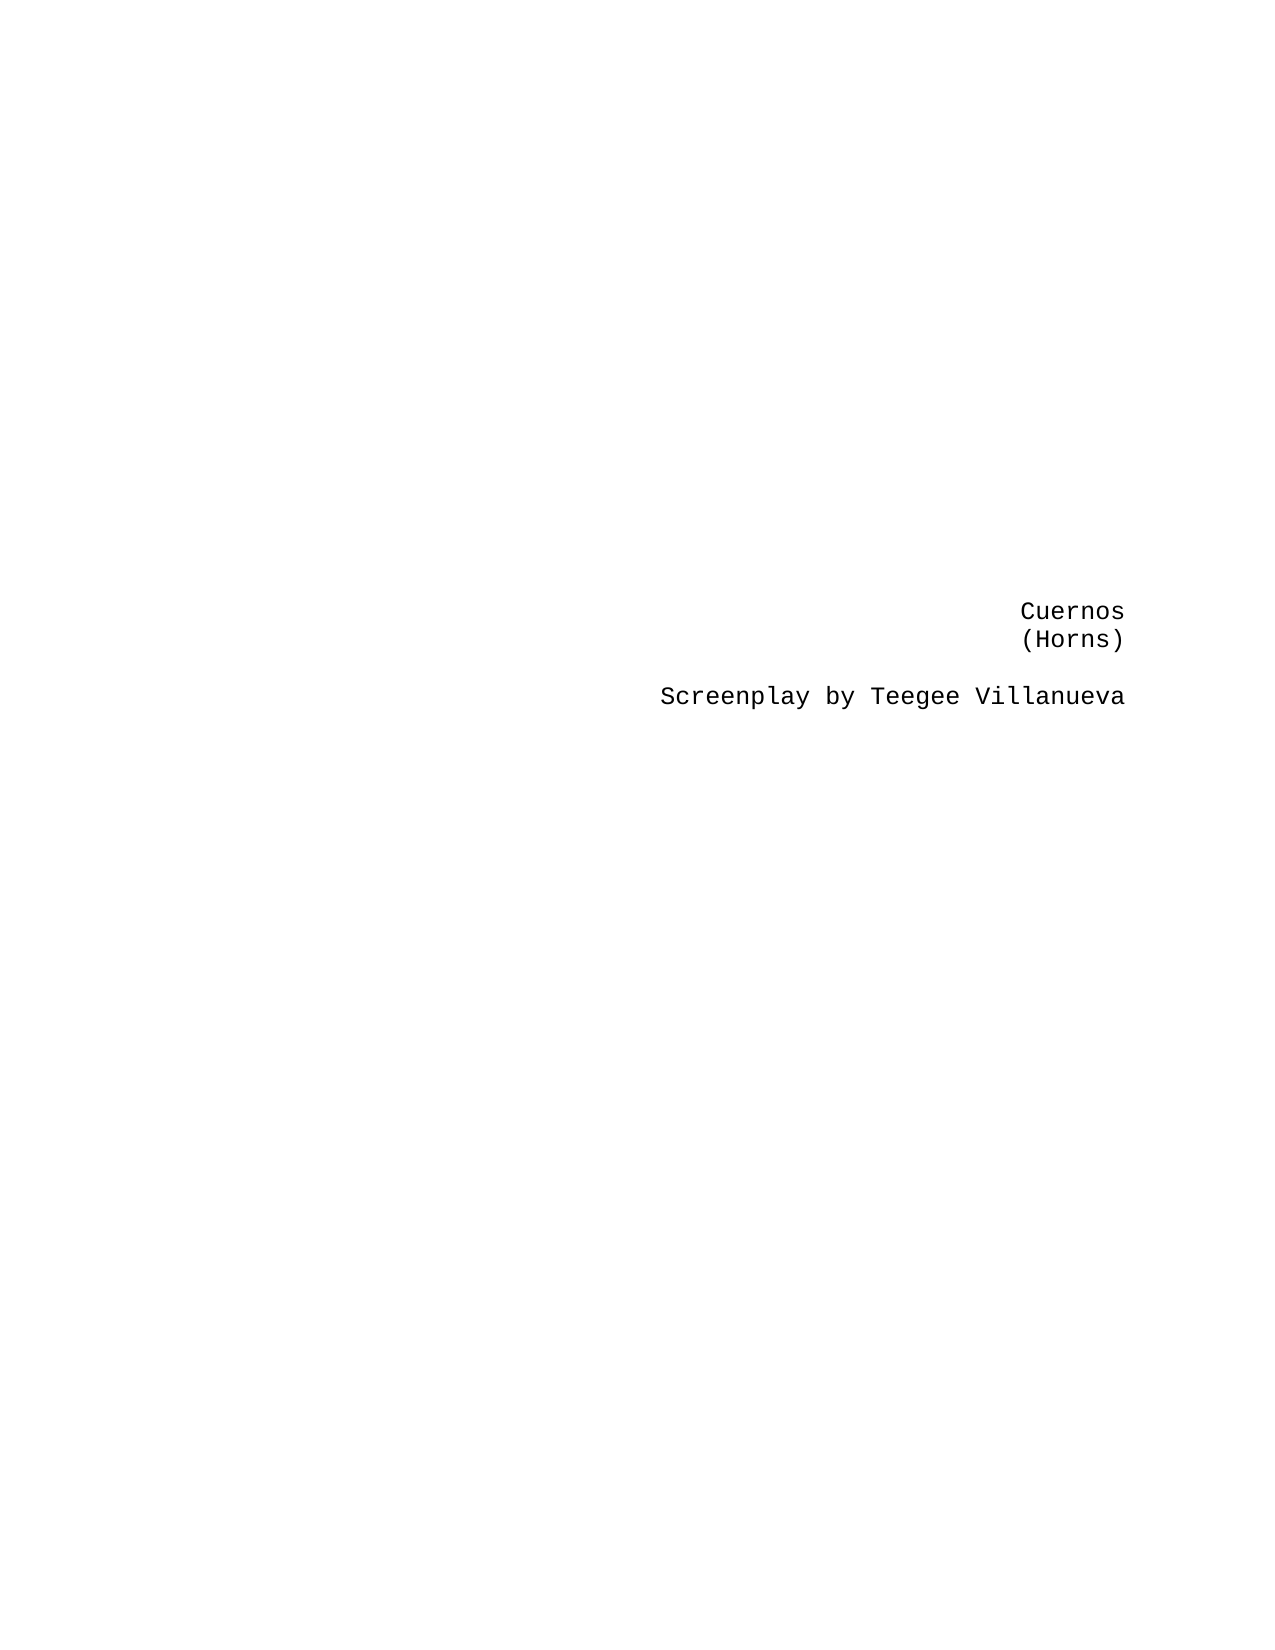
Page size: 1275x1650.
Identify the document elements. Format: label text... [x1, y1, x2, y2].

text Screenplay by Teegee Villanueva [150, 683, 1125, 712]
text Cuernos [150, 598, 1125, 627]
text (Horns) [150, 627, 1125, 655]
